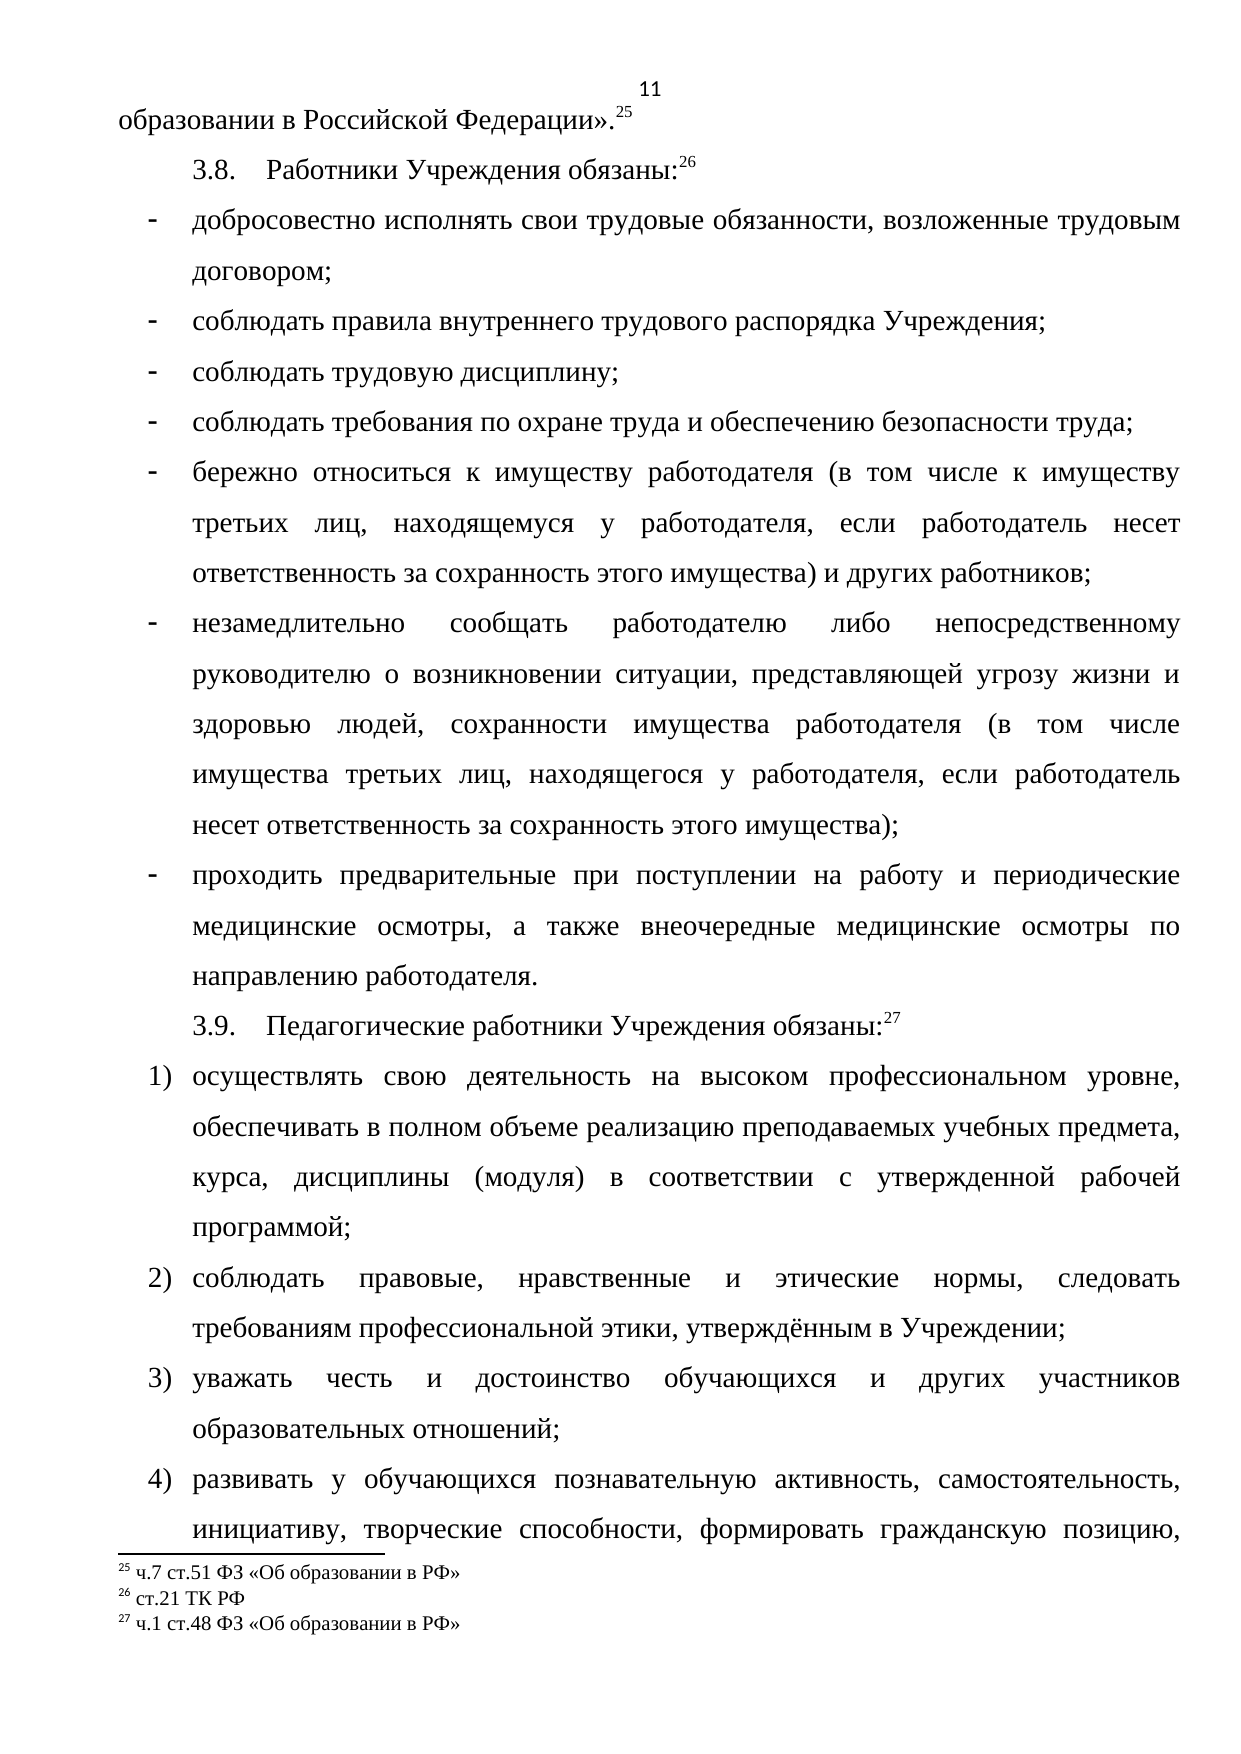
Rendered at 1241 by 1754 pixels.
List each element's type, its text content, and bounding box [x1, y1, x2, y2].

list бережно относиться к имуществу работодателя (в том числе к имуществу третьих лиц, находящемуся у работодателя, если работодатель несет ответственность за сохранность этого имущества) и других работников; [148, 454, 1181, 589]
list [118, 102, 1181, 135]
list Работники Учреждения обязаны: [118, 152, 1181, 186]
list уважать честь и достоинство обучающихся и других участников образовательных отношений; [148, 1360, 1181, 1444]
list добросовестно исполнять свои трудовые обязанности, возложенные трудовым договором; [148, 202, 1181, 286]
list проходить предварительные при поступлении на работу и периодические медицинские осмотры, а также внеочередные медицинские осмотры по направлению работодателя. [148, 857, 1181, 991]
list соблюдать трудовую дисциплину; [148, 354, 1181, 387]
list осуществлять свою деятельность на высоком профессиональном уровне, обеспечивать в полном объеме реализацию преподаваемых учебных предмета, курса, дисциплины (модуля) в соответствии с утвержденной рабочей программой; [148, 1058, 1181, 1243]
list соблюдать требования по охране труда и обеспечению безопасности труда; [148, 404, 1181, 438]
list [148, 1461, 1181, 1545]
list соблюдать правовые, нравственные и этические нормы, следовать требованиям профессиональной этики, утверждённым в Учреждении; [148, 1260, 1181, 1344]
list соблюдать правила внутреннего трудового распорядка Учреждения; [148, 303, 1181, 337]
list незамедлительно сообщать работодателю либо непосредственному руководителю о возникновении ситуации, представляющей угрозу жизни и здоровью людей, сохранности имущества работодателя (в том числе имущества третьих лиц, находящегося у работодателя, если работодатель несет ответственность за сохранность этого имущества); [148, 606, 1181, 840]
list Педагогические работники Учреждения обязаны: [118, 1008, 1181, 1042]
